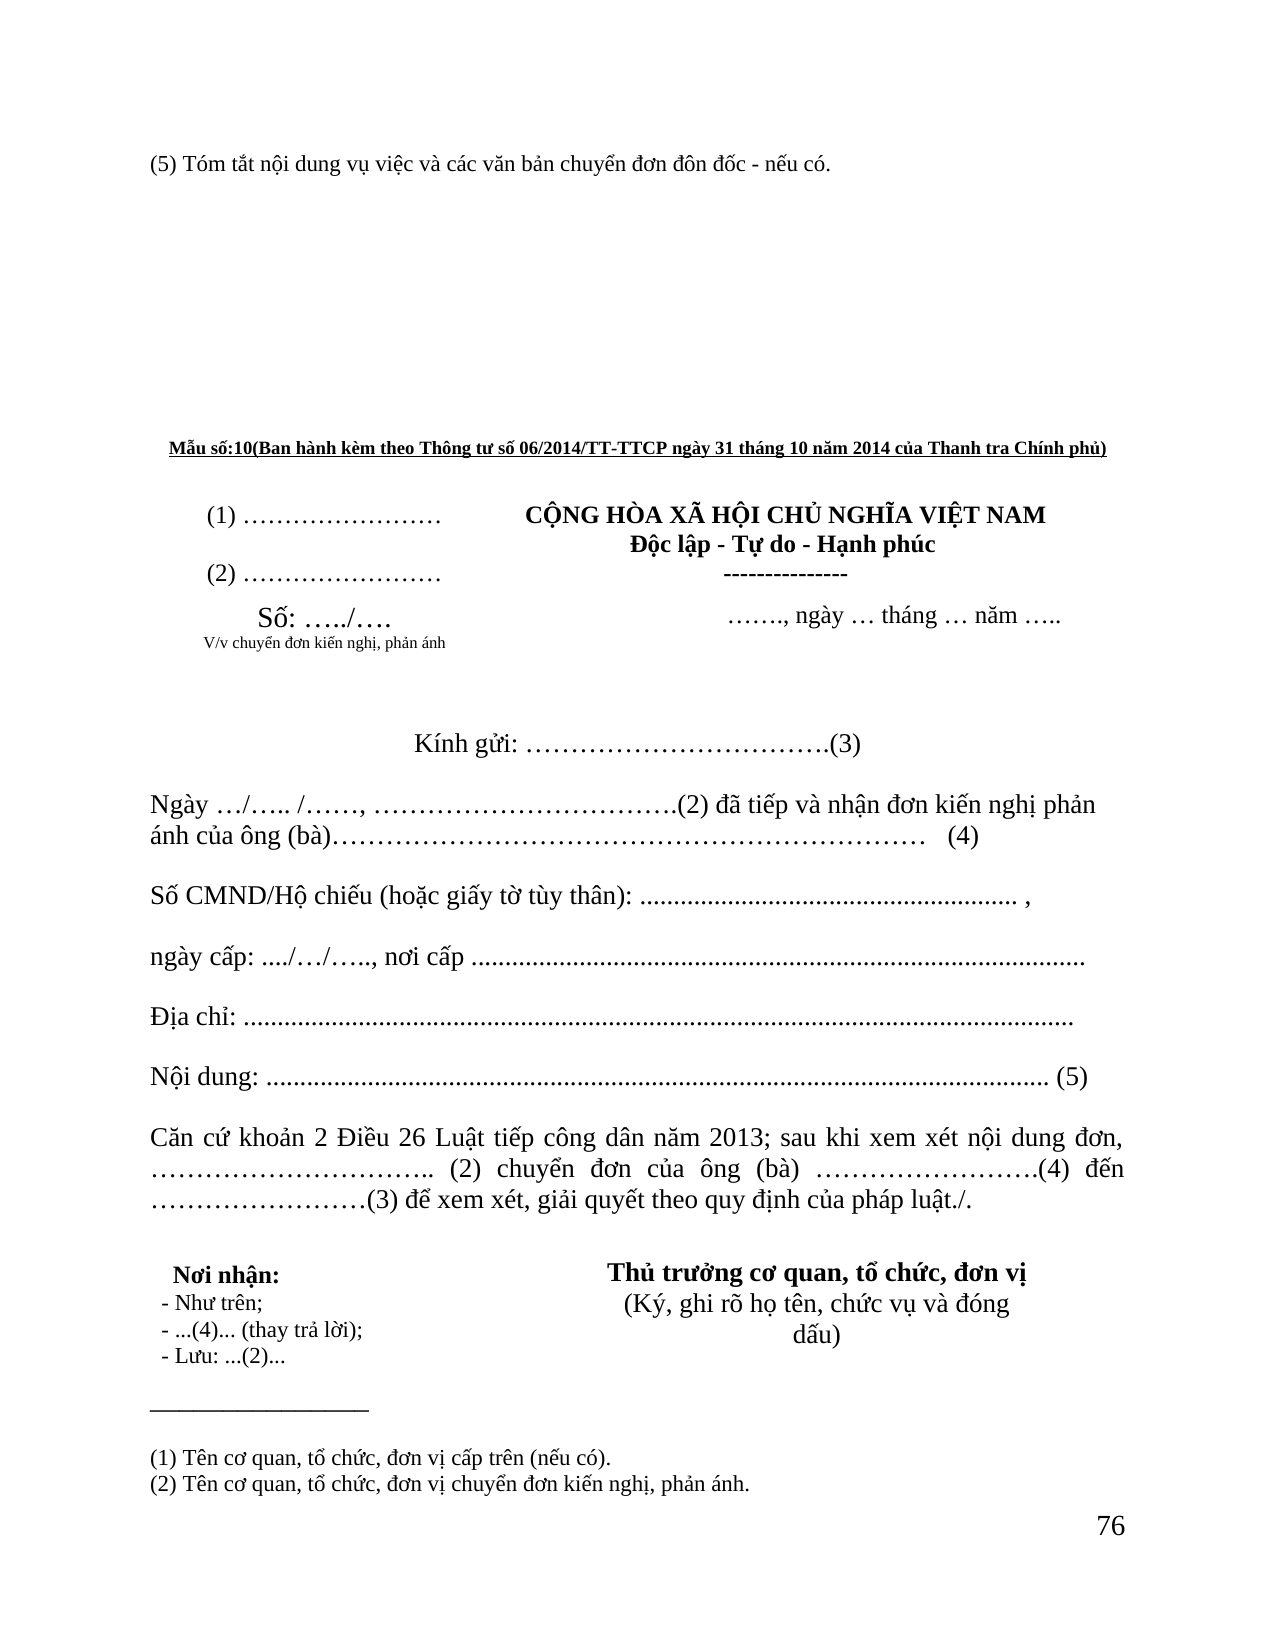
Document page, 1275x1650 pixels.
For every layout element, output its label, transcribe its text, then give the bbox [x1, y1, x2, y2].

text Ngày …/….. /……, …………………………….(2) đã tiếp và nhận đơn kiến nghị phản ánh của ông (bà)………………………………………………………… (4) [150, 788, 1125, 850]
table_cell ……., ngày … tháng … năm ….. [499, 587, 1072, 652]
table_header CỘNG HÒA XÃ HỘI CHỦ NGHĨA VIỆT NAM Độc lập - Tự do - Hạnh phúc --------------- [499, 488, 1072, 587]
text Số CMND/Hộ chiếu (hoặc giấy tờ tùy thân): ........................................................ , [179, 879, 1125, 911]
table_header (1) …………………… (2) …………………… [150, 488, 499, 587]
text Địa chỉ: ........................................................................................................................... [150, 1000, 1125, 1031]
text _______________ [150, 1381, 1125, 1414]
text (2) Tên cơ quan, tổ chức, đơn vị chuyển đơn kiến nghị, phản ánh. [150, 1470, 1125, 1496]
text (1) Tên cơ quan, tổ chức, đơn vị cấp trên (nếu có). [150, 1443, 1125, 1470]
text Mẫu số:10(Ban hành kèm theo Thông tư số 06/2014/TT-TTCP ngày 31 tháng 10 năm 2014 của Thanh tra Chính phủ) [150, 437, 1125, 459]
table_header Thủ trưởng cơ quan, tổ chức, đơn vị (Ký, ghi rõ họ tên, chức vụ và đóng dấu) [595, 1243, 1038, 1368]
table_header Nơi nhận: - Như trên; - ...(4)... (thay trả lời); - Lưu: ...(2)... [150, 1243, 595, 1368]
text Nội dung: .................................................................................................................... (5) [150, 1060, 1125, 1091]
text Căn cứ khoản 2 Điều 26 Luật tiếp công dân năm 2013; sau khi xem xét nội dung đơn, ………………………….. (2) chuyển đơn của ông (bà) …………………….(4) đến ……………………(3) để xem xét, giải quyết theo quy định của pháp luật./. [150, 1121, 1125, 1214]
text Kính gửi: …………………………….(3) [150, 728, 1125, 759]
text (5) Tóm tắt nội dung vụ việc và các văn bản chuyển đơn đôn đốc - nếu có. [150, 150, 1125, 176]
text ngày cấp: ..../…/….., nơi cấp ........................................................................................... [150, 940, 1125, 971]
table_cell Số: …../…. V/v chuyển đơn kiến nghị, phản ánh [150, 587, 499, 652]
